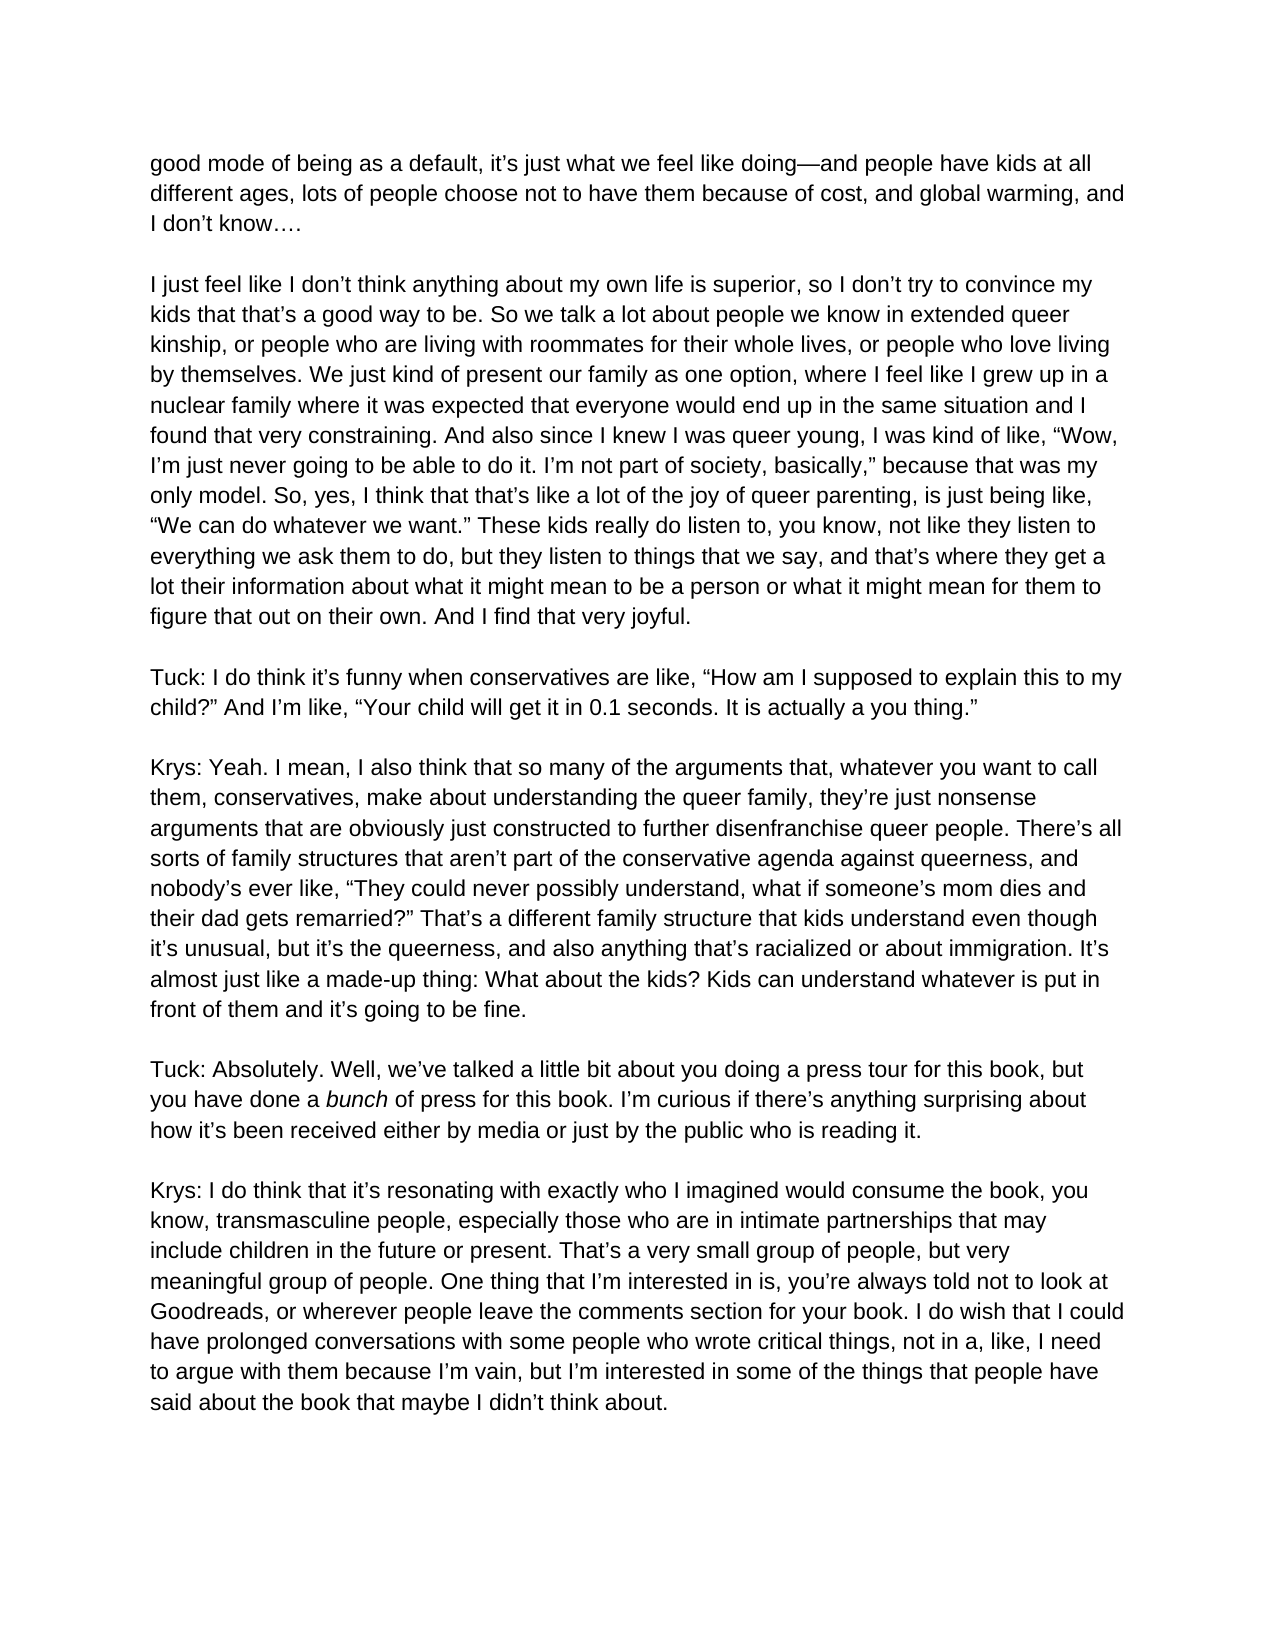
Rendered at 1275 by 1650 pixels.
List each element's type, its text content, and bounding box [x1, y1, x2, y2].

text Krys: Yeah. I mean, I also think that so many of the arguments that, whatever you want to call them, conservatives, make about understanding the queer family, they’re just nonsense arguments that are obviously just constructed to further disenfranchise queer people. There’s all sorts of family structures that aren’t part of the conservative agenda against queerness, and nobody’s ever like, “They could never possibly understand, what if someone’s mom dies and their dad gets remarried?” That’s a different family structure that kids understand even though it’s unusual, but it’s the queerness, and also anything that’s racialized or about immigration. It’s almost just like a made-up thing: What about the kids? Kids can understand whatever is put in front of them and it’s going to be fine. [150, 754, 1125, 1022]
text Tuck: Absolutely. Well, we’ve talked a little bit about you doing a press tour for this book, but you have done a bunch of press for this book. I’m curious if there’s anything surprising about how it’s been received either by media or just by the public who is reading it. [150, 1056, 1125, 1143]
text Krys: I do think that it’s resonating with exactly who I imagined would consume the book, you know, transmasculine people, especially those who are in intimate partnerships that may include children in the future or present. That’s a very small group of people, but very meaningful group of people. One thing that I’m interested in is, you’re always told not to look at Goodreads, or wherever people leave the comments section for your book. I do wish that I could have prolonged conversations with some people who wrote critical things, not in a, like, I need to argue with them because I’m vain, but I’m interested in some of the things that people have said about the book that maybe I didn’t think about. [150, 1177, 1125, 1415]
text I just feel like I don’t think anything about my own life is superior, so I don’t try to convince my kids that that’s a good way to be. So we talk a lot about people we know in extended queer kinship, or people who are living with roommates for their whole lives, or people who love living by themselves. We just kind of present our family as one option, where I feel like I grew up in a nuclear family where it was expected that everyone would end up in the same situation and I found that very constraining. And also since I knew I was queer young, I was kind of like, “Wow, I’m just never going to be able to do it. I’m not part of society, basically,” because that was my only model. So, yes, I think that that’s like a lot of the joy of queer parenting, is just being like, “We can do whatever we want.” These kids really do listen to, you know, not like they listen to everything we ask them to do, but they listen to things that we say, and that’s where they get a lot their information about what it might mean to be a person or what it might mean for them to figure that out on their own. And I find that very joyful. [150, 271, 1125, 629]
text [150, 150, 1125, 237]
text Tuck: I do think it’s funny when conservatives are like, “How am I supposed to explain this to my child?” And I’m like, “Your child will get it in 0.1 seconds. It is actually a you thing.” [150, 663, 1125, 720]
